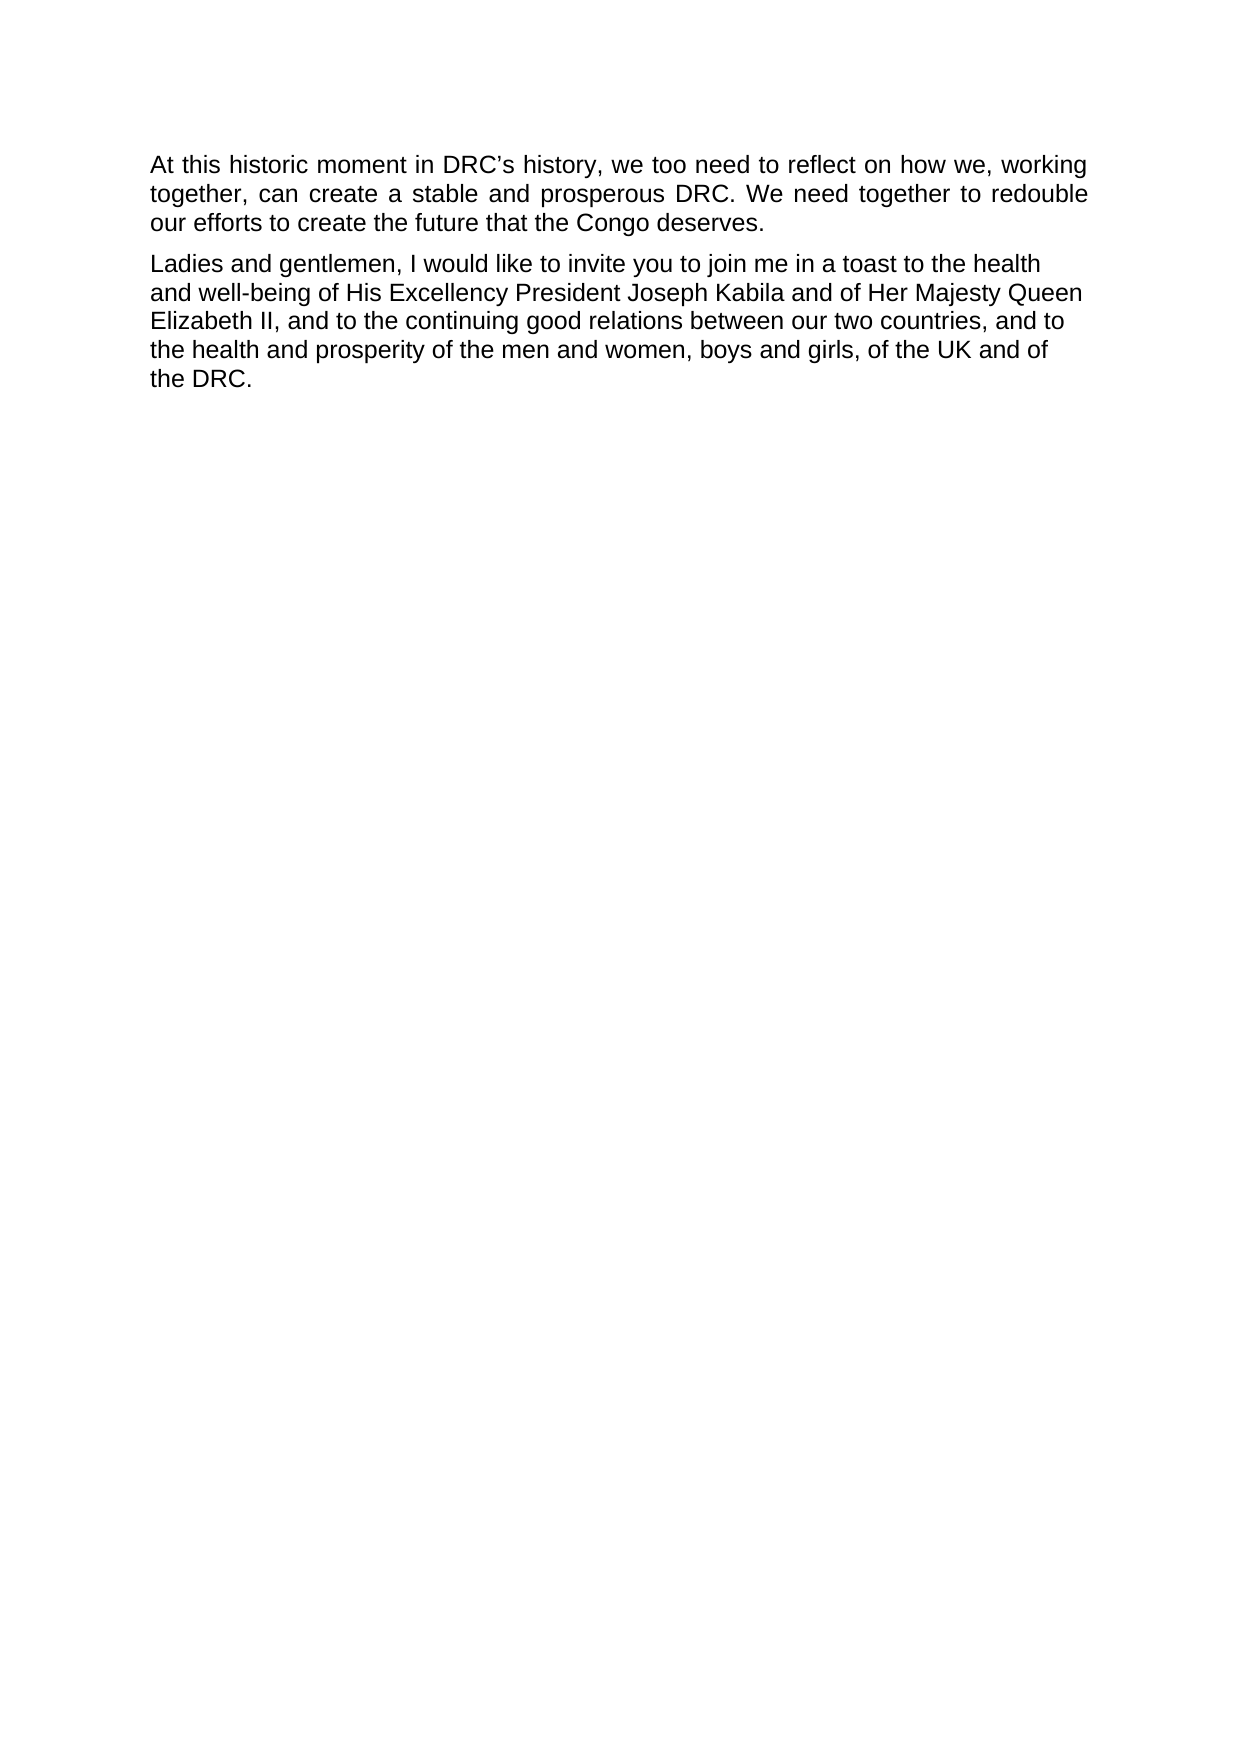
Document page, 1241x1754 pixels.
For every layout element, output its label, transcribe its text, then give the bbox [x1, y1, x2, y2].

text At this historic moment in DRC’s history, we too need to reflect on how we, working together, can create a stable and prosperous DRC. We need together to redouble our efforts to create the future that the Congo deserves. [150, 150, 1090, 236]
text Ladies and gentlemen, I would like to invite you to join me in a toast to the health and well-being of His Excellency President Joseph Kabila and of Her Majesty Queen Elizabeth II, and to the continuing good relations between our two countries, and to the health and prosperity of the men and women, boys and girls, of the UK and of the DRC. [150, 249, 1090, 392]
